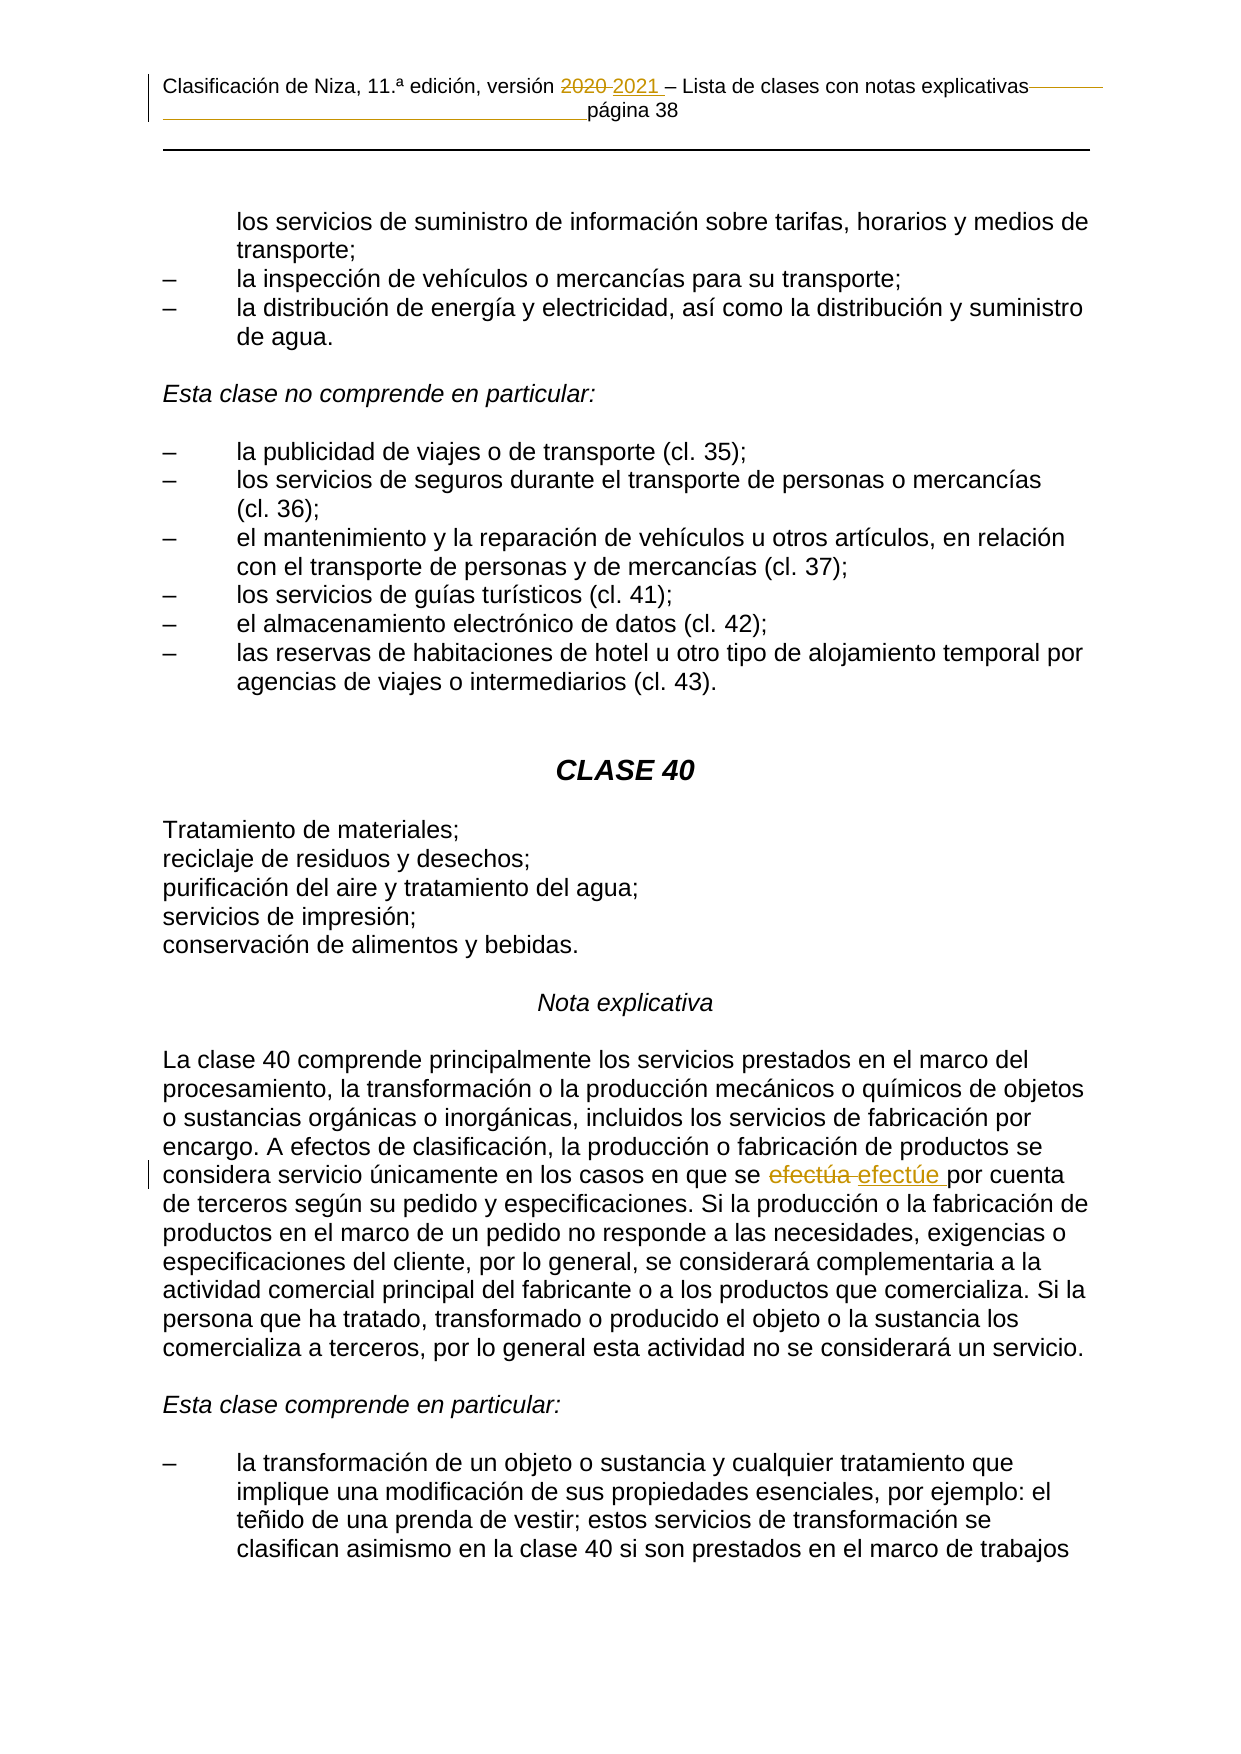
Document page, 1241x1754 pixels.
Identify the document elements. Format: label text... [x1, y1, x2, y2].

text conservación de alimentos y bebidas. [162, 930, 1090, 959]
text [162, 207, 1090, 264]
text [162, 1448, 1090, 1563]
text CLASE 40 [162, 753, 1090, 787]
text purificación del aire y tratamiento del agua; [162, 873, 1090, 902]
text Esta clase comprende en particular: [162, 1390, 1090, 1419]
text – los servicios de seguros durante el transporte de personas o mercancías (cl. 36); [162, 466, 1090, 523]
text – los servicios de guías turísticos (cl. 41); [162, 581, 1090, 609]
text Tratamiento de materiales; [162, 815, 1090, 844]
text – el almacenamiento electrónico de datos (cl. 42); [162, 609, 1090, 638]
text – la distribución de energía y electricidad, así como la distribución y suministro de agua. [162, 293, 1090, 351]
text – la publicidad de viajes o de transporte (cl. 35); [162, 437, 1090, 466]
text La clase 40 comprende principalmente los servicios prestados en el marco del procesamiento, la transformación o la producción mecánicos o químicos de objetos o sustancias orgánicas o inorgánicas, incluidos los servicios de fabricación por encargo. A efectos de clasificación, la producción o fabricación de productos se considera servicio únicamente en los casos en que se por cuenta de terceros según su pedido y especificaciones. Si la producción o la fabricación de productos en el marco de un pedido no responde a las necesidades, exigencias o especificaciones del cliente, por lo general, se considerará complementaria a la actividad comercial principal del fabricante o a los productos que comercializa. Si la persona que ha tratado, transformado o producido el objeto o la sustancia los comercializa a terceros, por lo general esta actividad no se considerará un servicio. [162, 1045, 1090, 1362]
text reciclaje de residuos y desechos; [162, 844, 1090, 873]
text – el mantenimiento y la reparación de vehículos u otros artículos, en relación con el transporte de personas y de mercancías (cl. 37); [162, 523, 1090, 581]
text servicios de impresión; [162, 902, 1090, 930]
text – la inspección de vehículos o mercancías para su transporte; [162, 264, 1090, 293]
text Esta clase no comprende en particular: [162, 379, 1090, 408]
text Nota explicativa [162, 988, 1090, 1017]
text – las reservas de habitaciones de hotel u otro tipo de alojamiento temporal por agencias de viajes o intermediarios (cl. 43). [162, 638, 1090, 696]
